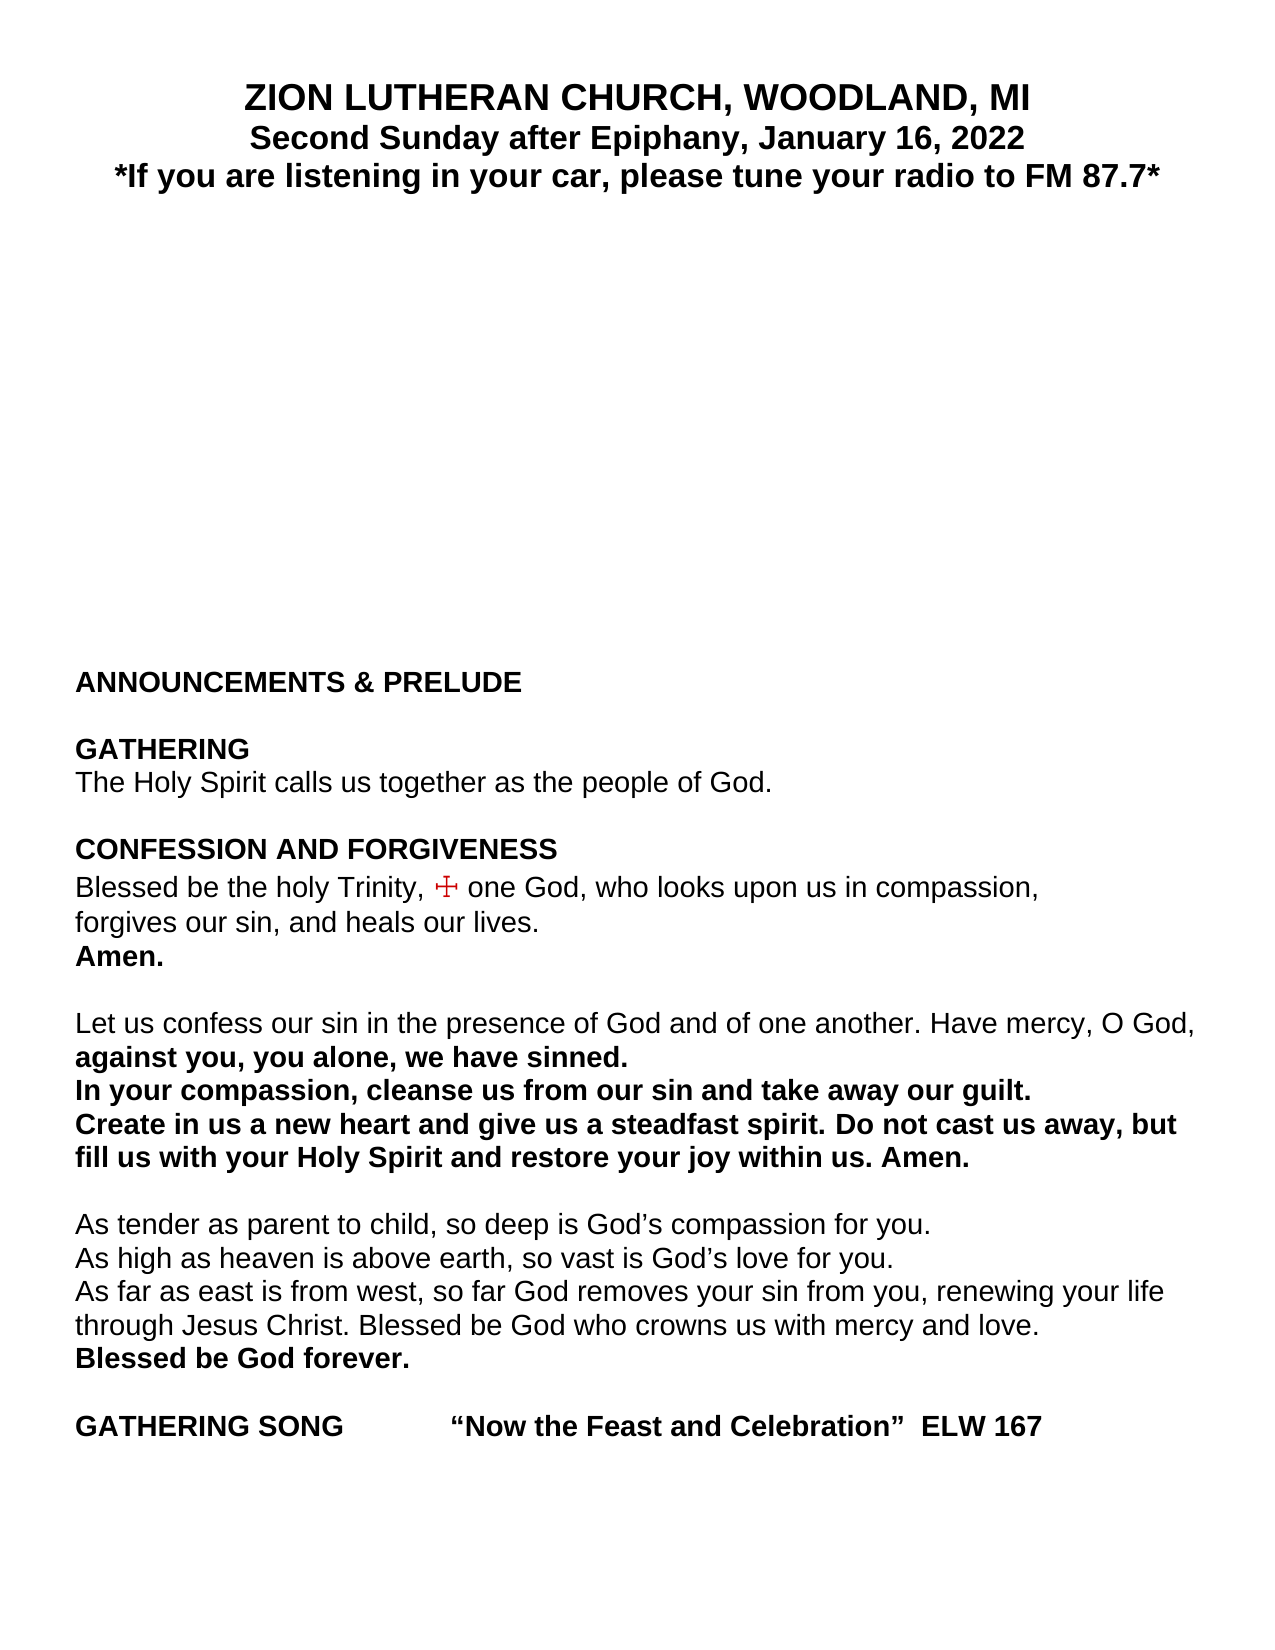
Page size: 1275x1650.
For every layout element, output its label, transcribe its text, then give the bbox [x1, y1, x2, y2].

text ANNOUNCEMENTS & PRELUDE [75, 664, 1200, 698]
text Amen. [75, 939, 1200, 973]
text Blessed be the holy Trinity, ☩ one God, who looks upon us in compassion, [75, 866, 1200, 906]
text The Holy Spirit calls us together as the people of God. [75, 765, 1200, 799]
text ZION LUTHERAN CHURCH, WOODLAND, MI [75, 75, 1200, 118]
text Second Sunday after Epiphany, January 16, 2022 [75, 118, 1200, 157]
text Let us confess our sin in the presence of God and of one another. Have mercy, O God, [75, 1006, 1200, 1040]
text Confession and Forgiveness [75, 832, 1200, 866]
text Gathering Song “Now the Feast and Celebration” ELW 167 [75, 1409, 1200, 1442]
text As far as east is from west, so far God removes your sin from you, renewing your life through Jesus Christ. Blessed be God who crowns us with mercy and love. [75, 1274, 1200, 1342]
text forgives our sin, and heals our lives. [75, 906, 1200, 939]
text against you, you alone, we have sinned. [75, 1040, 1200, 1073]
text Gathering [75, 732, 1200, 765]
text Blessed be God forever. [75, 1342, 1200, 1375]
text As high as heaven is above earth, so vast is God’s love for you. [75, 1241, 1200, 1274]
text In your compassion, cleanse us from our sin and take away our guilt. [75, 1073, 1200, 1107]
text Create in us a new heart and give us a steadfast spirit. Do not cast us away, but fill us with your Holy Spirit and restore your joy within us. Amen. [75, 1107, 1200, 1174]
text As tender as parent to child, so deep is God’s compassion for you. [75, 1207, 1200, 1241]
text *If you are listening in your car, please tune your radio to FM 87.7* [75, 157, 1200, 195]
